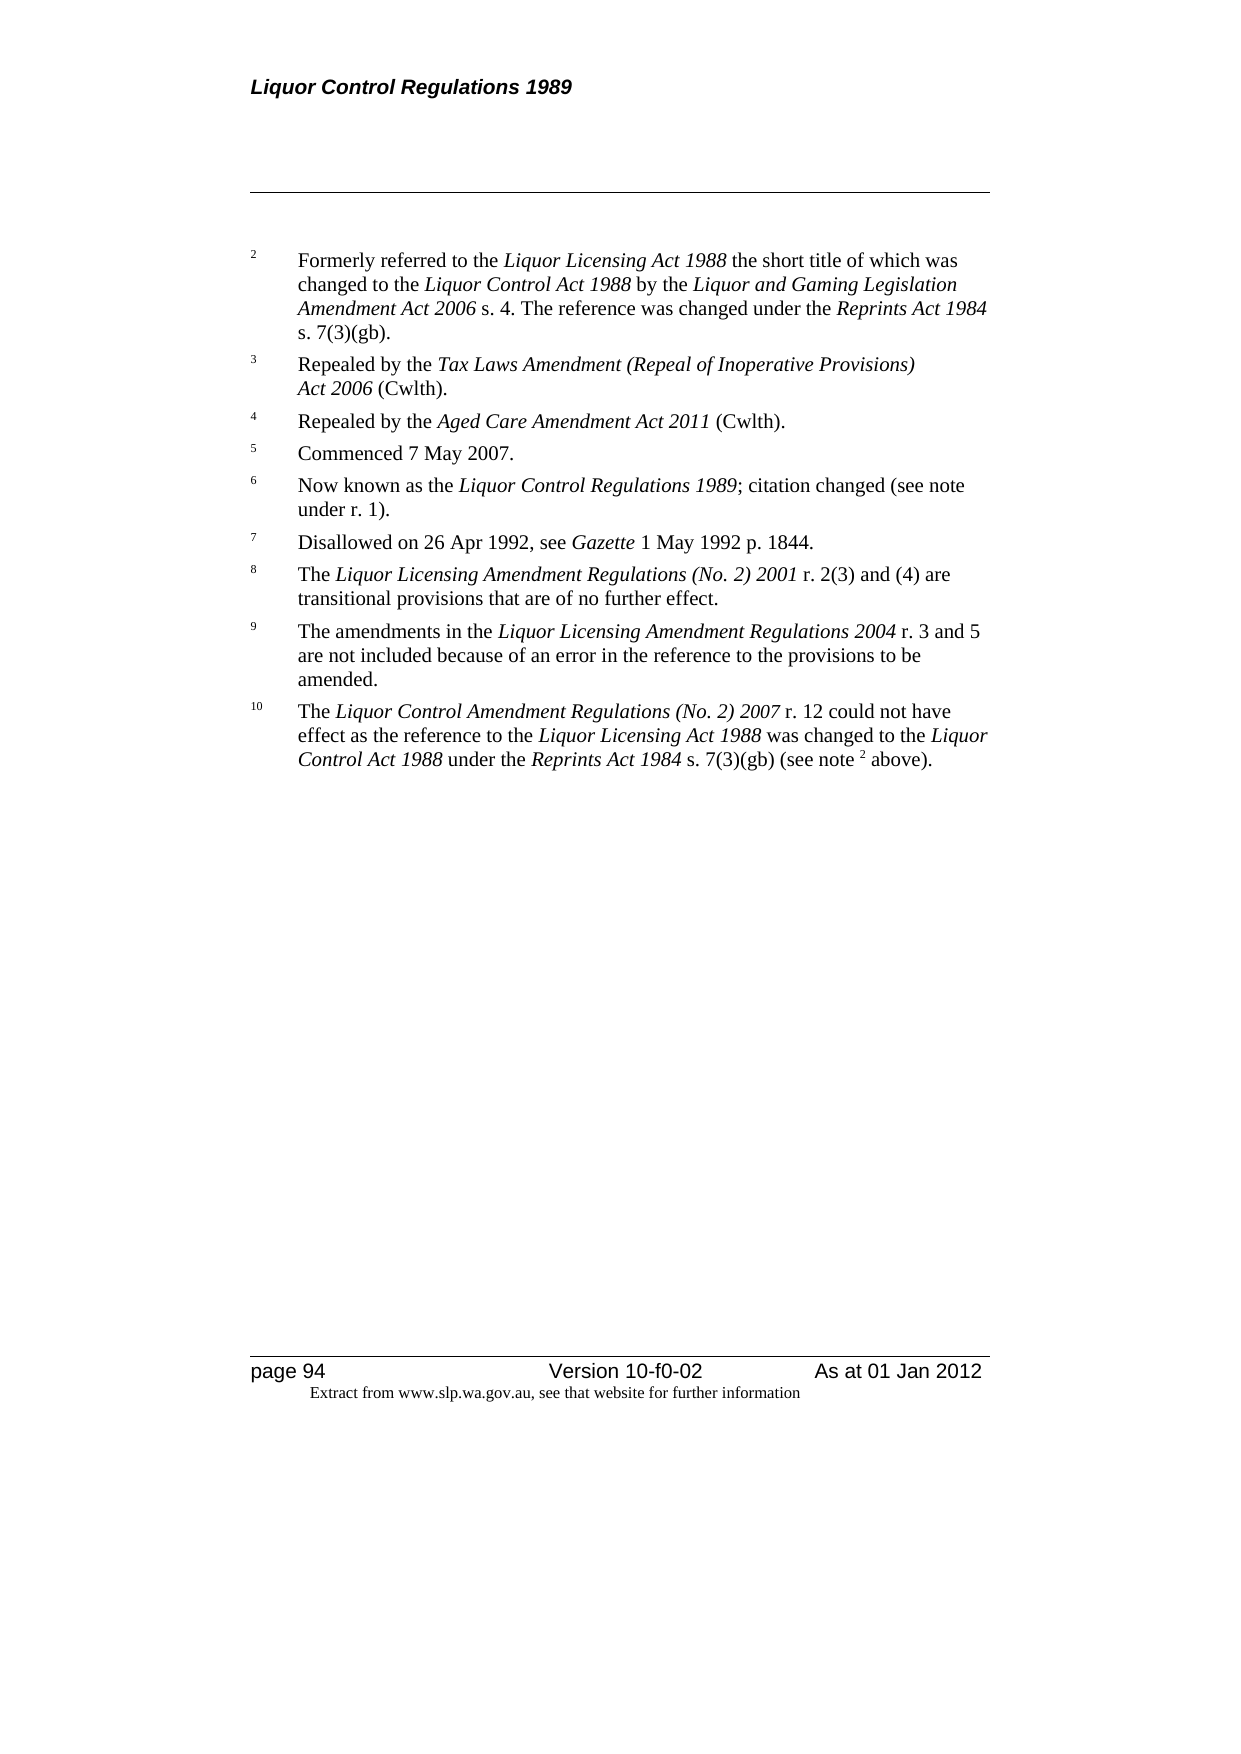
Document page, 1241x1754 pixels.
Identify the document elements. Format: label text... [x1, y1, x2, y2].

text 6 Now known as the Liquor Control Regulations 1989; citation changed (see note under r. 1). [250, 473, 990, 521]
text 4 Repealed by the Aged Care Amendment Act 2011 (Cwlth). [250, 408, 990, 433]
text 9 The amendments in the Liquor Licensing Amendment Regulations 2004 r. 3 and 5 are not included because of an error in the reference to the provisions to be amended. [250, 619, 990, 691]
text 2 Formerly referred to the Liquor Licensing Act 1988 the short title of which was changed to the Liquor Control Act 1988 by the Liquor and Gaming Legislation Amendment Act 2006 s. 4. The reference was changed under the Reprints Act 1984 s. 7(3)(gb). [250, 247, 990, 344]
text 10 The Liquor Control Amendment Regulations (No. 2) 2007 r. 12 could not have effect as the reference to the Liquor Licensing Act 1988 was changed to the Liquor Control Act 1988 under the Reprints Act 1984 s. 7(3)(gb) (see note 2 above). [250, 699, 990, 771]
text 8 The Liquor Licensing Amendment Regulations (No. 2) 2001 r. 2(3) and (4) are transitional provisions that are of no further effect. [250, 562, 990, 610]
text 5 Commenced 7 May 2007. [250, 441, 990, 465]
text 7 Disallowed on 26 Apr 1992, see Gazette 1 May 1992 p. 1844. [250, 530, 990, 554]
text 3 Repealed by the Tax Laws Amendment (Repeal of Inoperative Provisions) Act 2006 (Cwlth). [250, 352, 990, 400]
